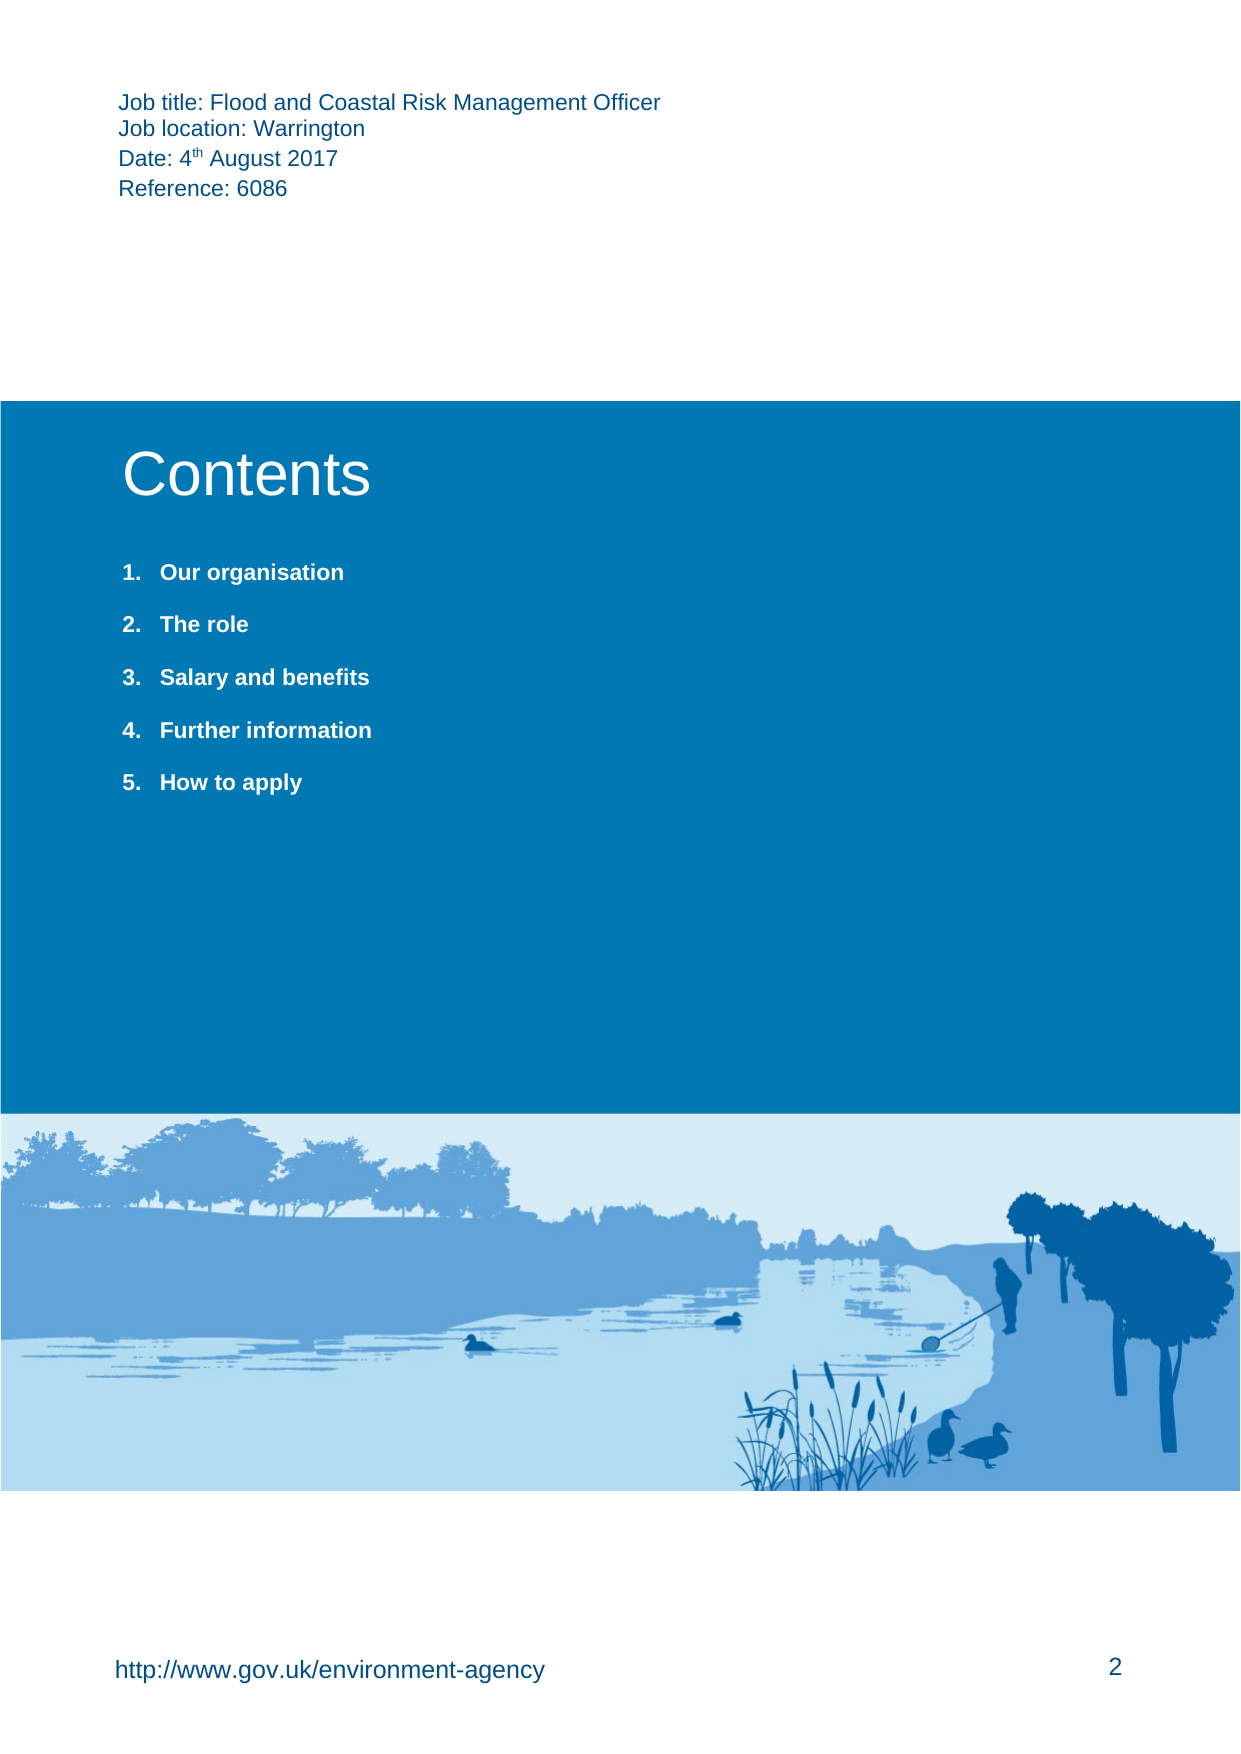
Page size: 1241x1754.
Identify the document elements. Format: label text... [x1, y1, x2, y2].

text Job title: Flood and Coastal Risk Management Officer [118, 89, 1122, 115]
picture [0, 1114, 1241, 1491]
text Job location: Warrington [118, 115, 1122, 141]
text Reference: 6086 [118, 175, 1122, 202]
text Date: 4th August 2017 [118, 145, 1122, 172]
